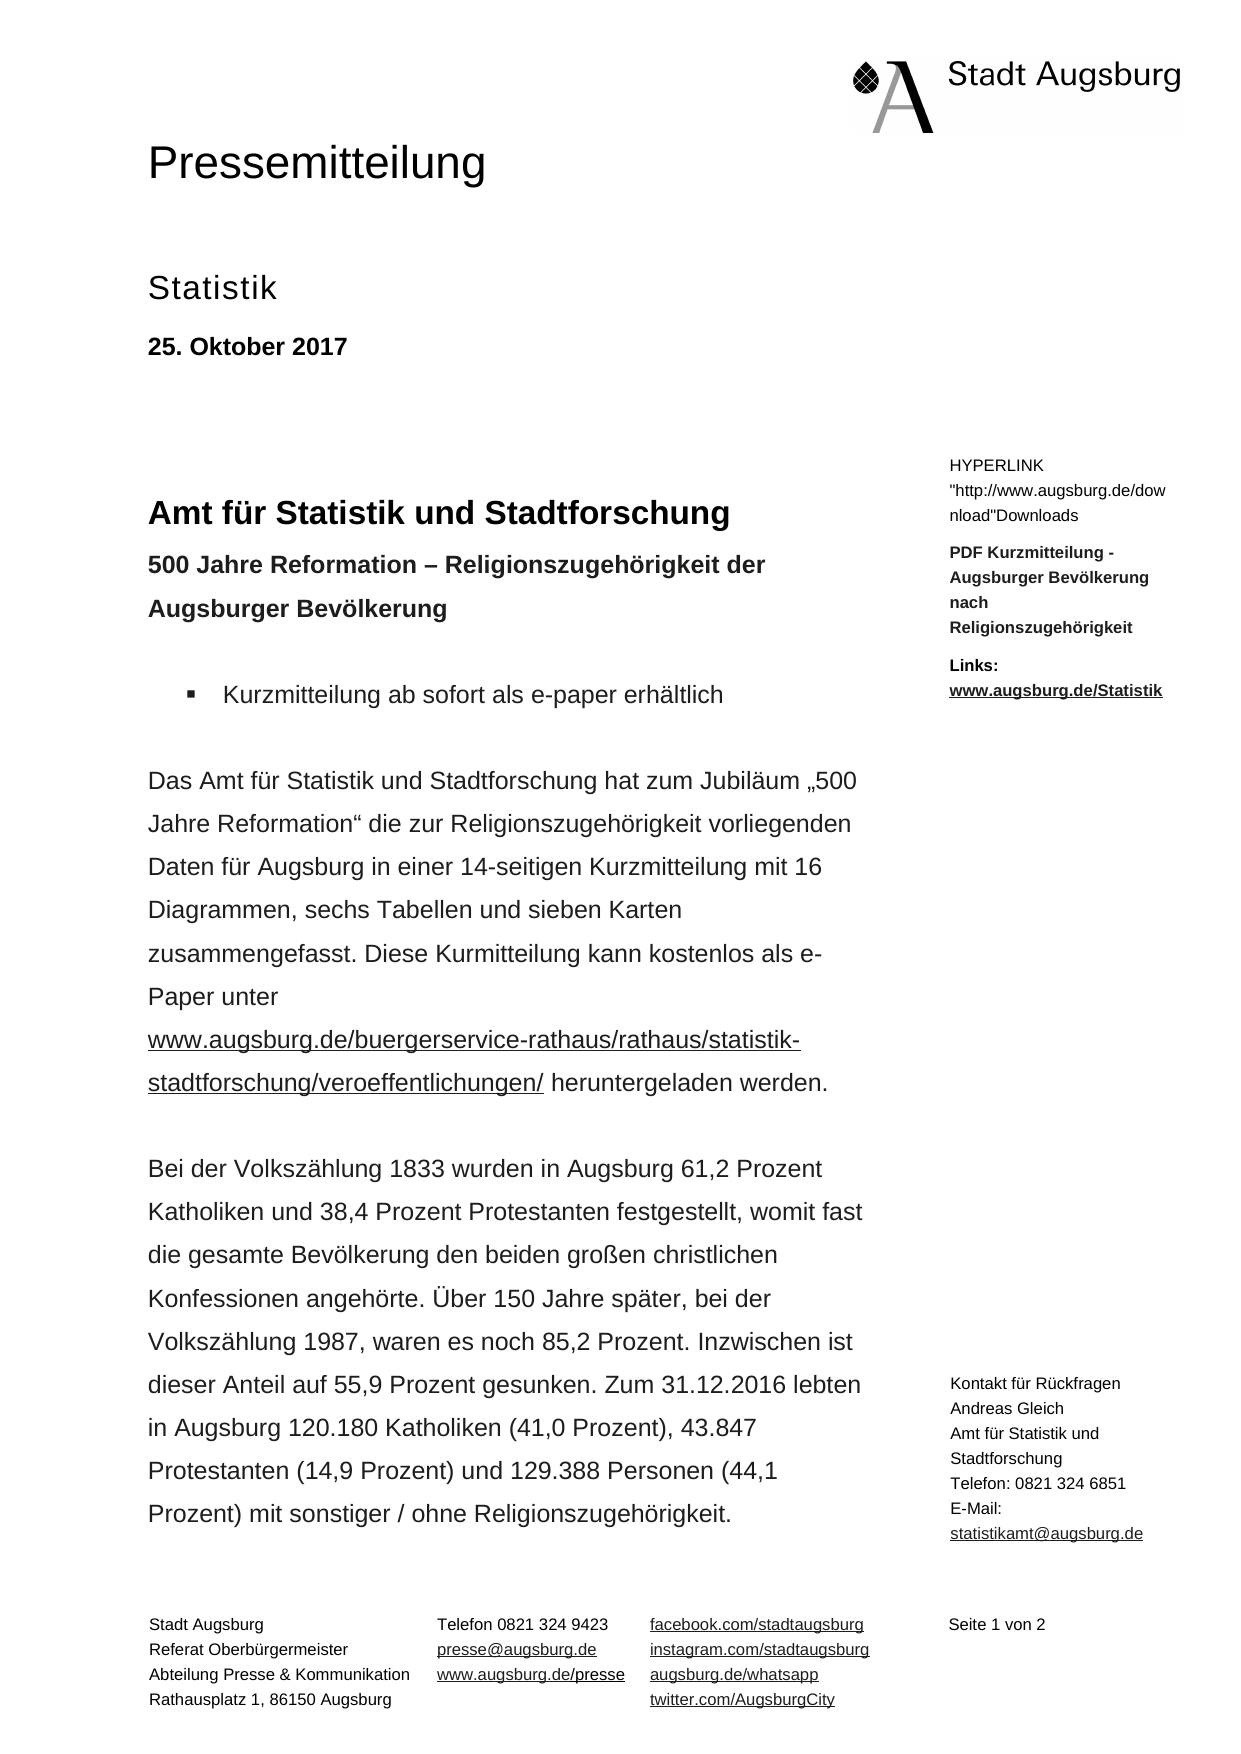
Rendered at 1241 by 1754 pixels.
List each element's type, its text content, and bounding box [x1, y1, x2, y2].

text Amt für Statistik und Stadtforschung [148, 493, 874, 531]
picture [852, 61, 1181, 133]
text Das Amt für Statistik und Stadtforschung hat zum Jubiläum „500 Jahre Reformation“ die zur Religionszugehörigkeit vorliegenden Daten für Augsburg in einer 14-seitigen Kurzmitteilung mit 16 Diagrammen, sechs Tabellen und sieben Karten zusammengefasst. Diese Kurmitteilung kann kostenlos als e-Paper unter www.augsburg.de/buergerservice-rathaus/rathaus/statistik-stadtforschung/veroeffentlichungen/ heruntergeladen werden. [148, 766, 874, 1097]
text 500 Jahre Reformation – Religionszugehörigkeit der Augsburger Bevölkerung [148, 550, 874, 622]
list Kurzmitteilung ab sofort als e-paper erhältlich [185, 680, 874, 709]
text Bei der Volkszählung 1833 wurden in Augsburg 61,2 Prozent Katholiken und 38,4 Prozent Protestanten festgestellt, womit fast die gesamte Bevölkerung den beiden großen christlichen Konfessionen angehörte. Über 150 Jahre später, bei der Volkszählung 1987, waren es noch 85,2 Prozent. Inzwischen ist dieser Anteil auf 55,9 Prozent gesunken. Zum 31.12.2016 lebten in Augsburg 120.180 Katholiken (41,0 Prozent), 43.847 Protestanten (14,9 Prozent) und 129.388 Personen (44,1 Prozent) mit sonstiger / ohne Religionszugehörigkeit. [148, 1154, 874, 1528]
